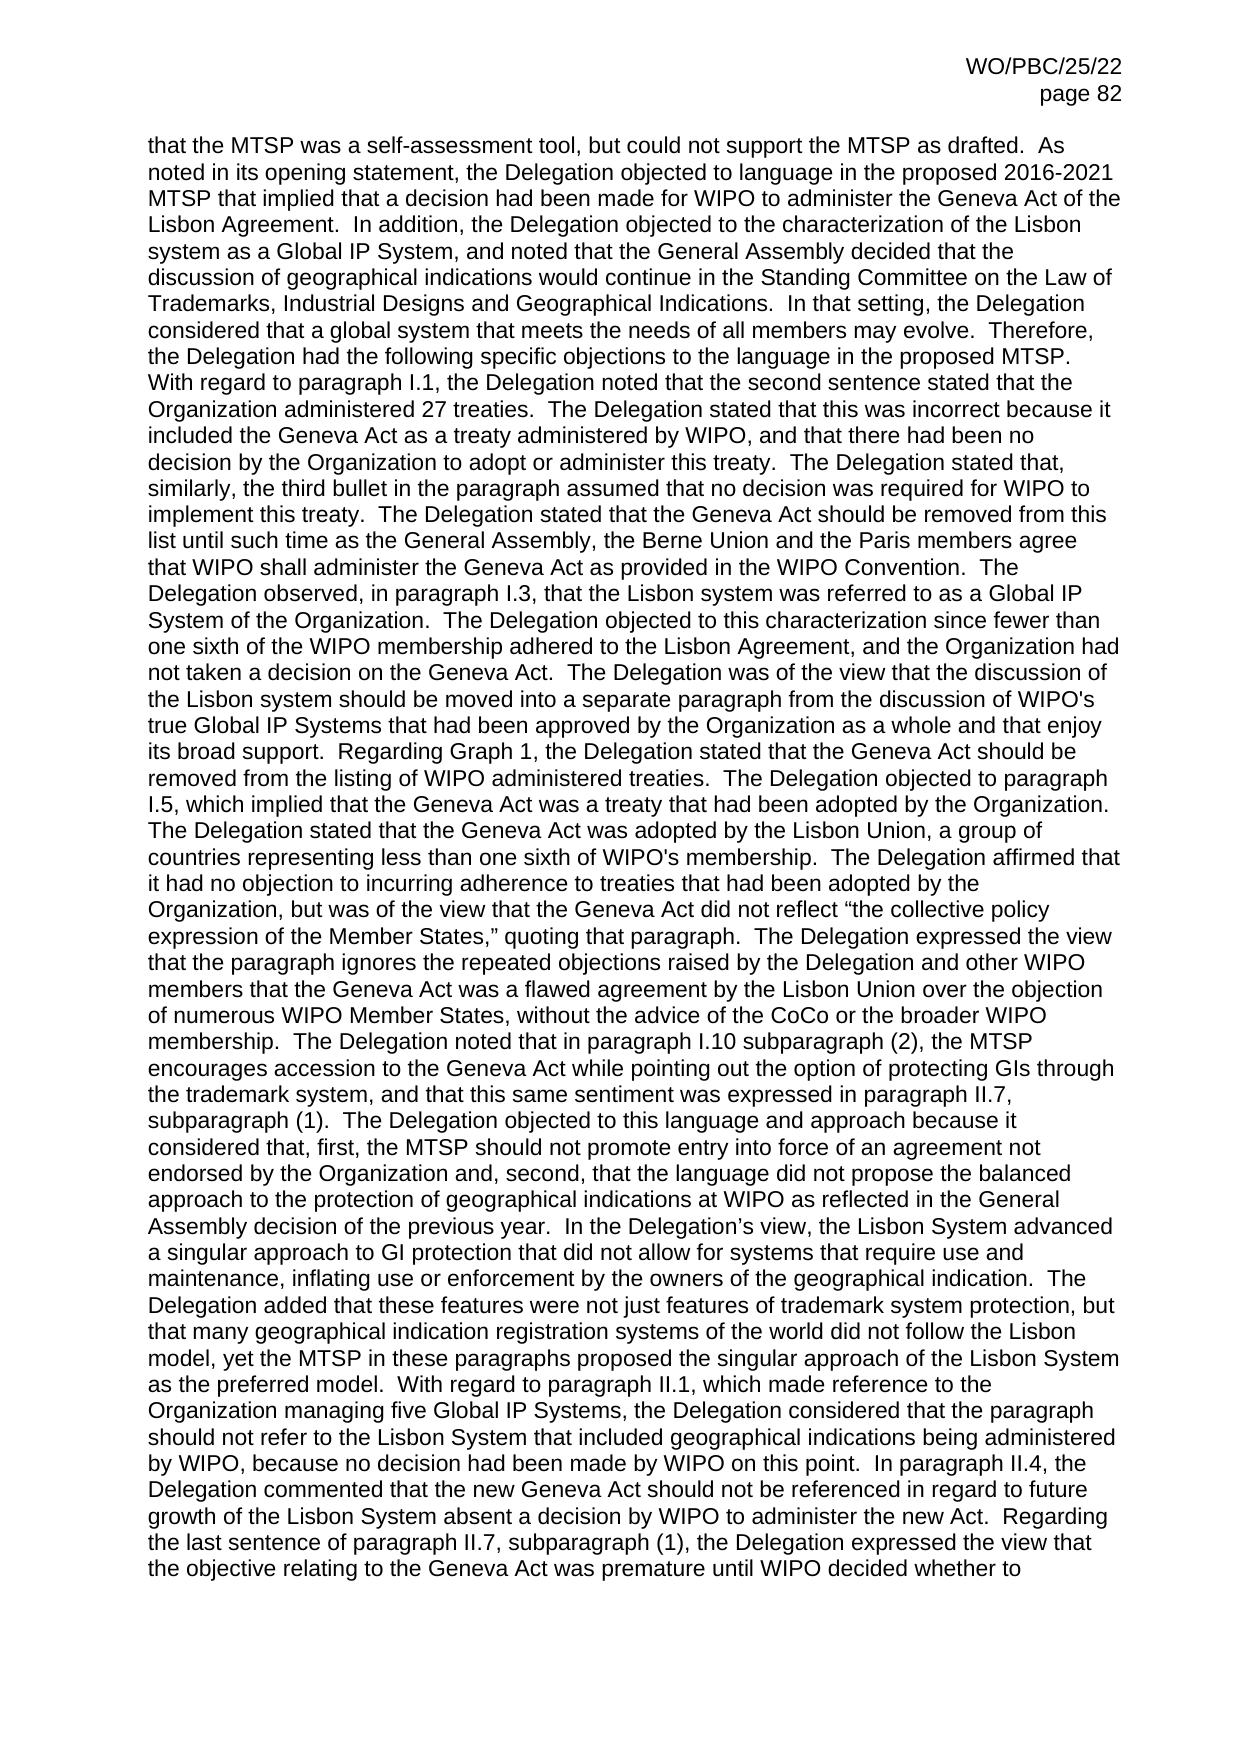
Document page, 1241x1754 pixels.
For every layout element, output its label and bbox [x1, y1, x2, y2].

text [148, 132, 1122, 1582]
